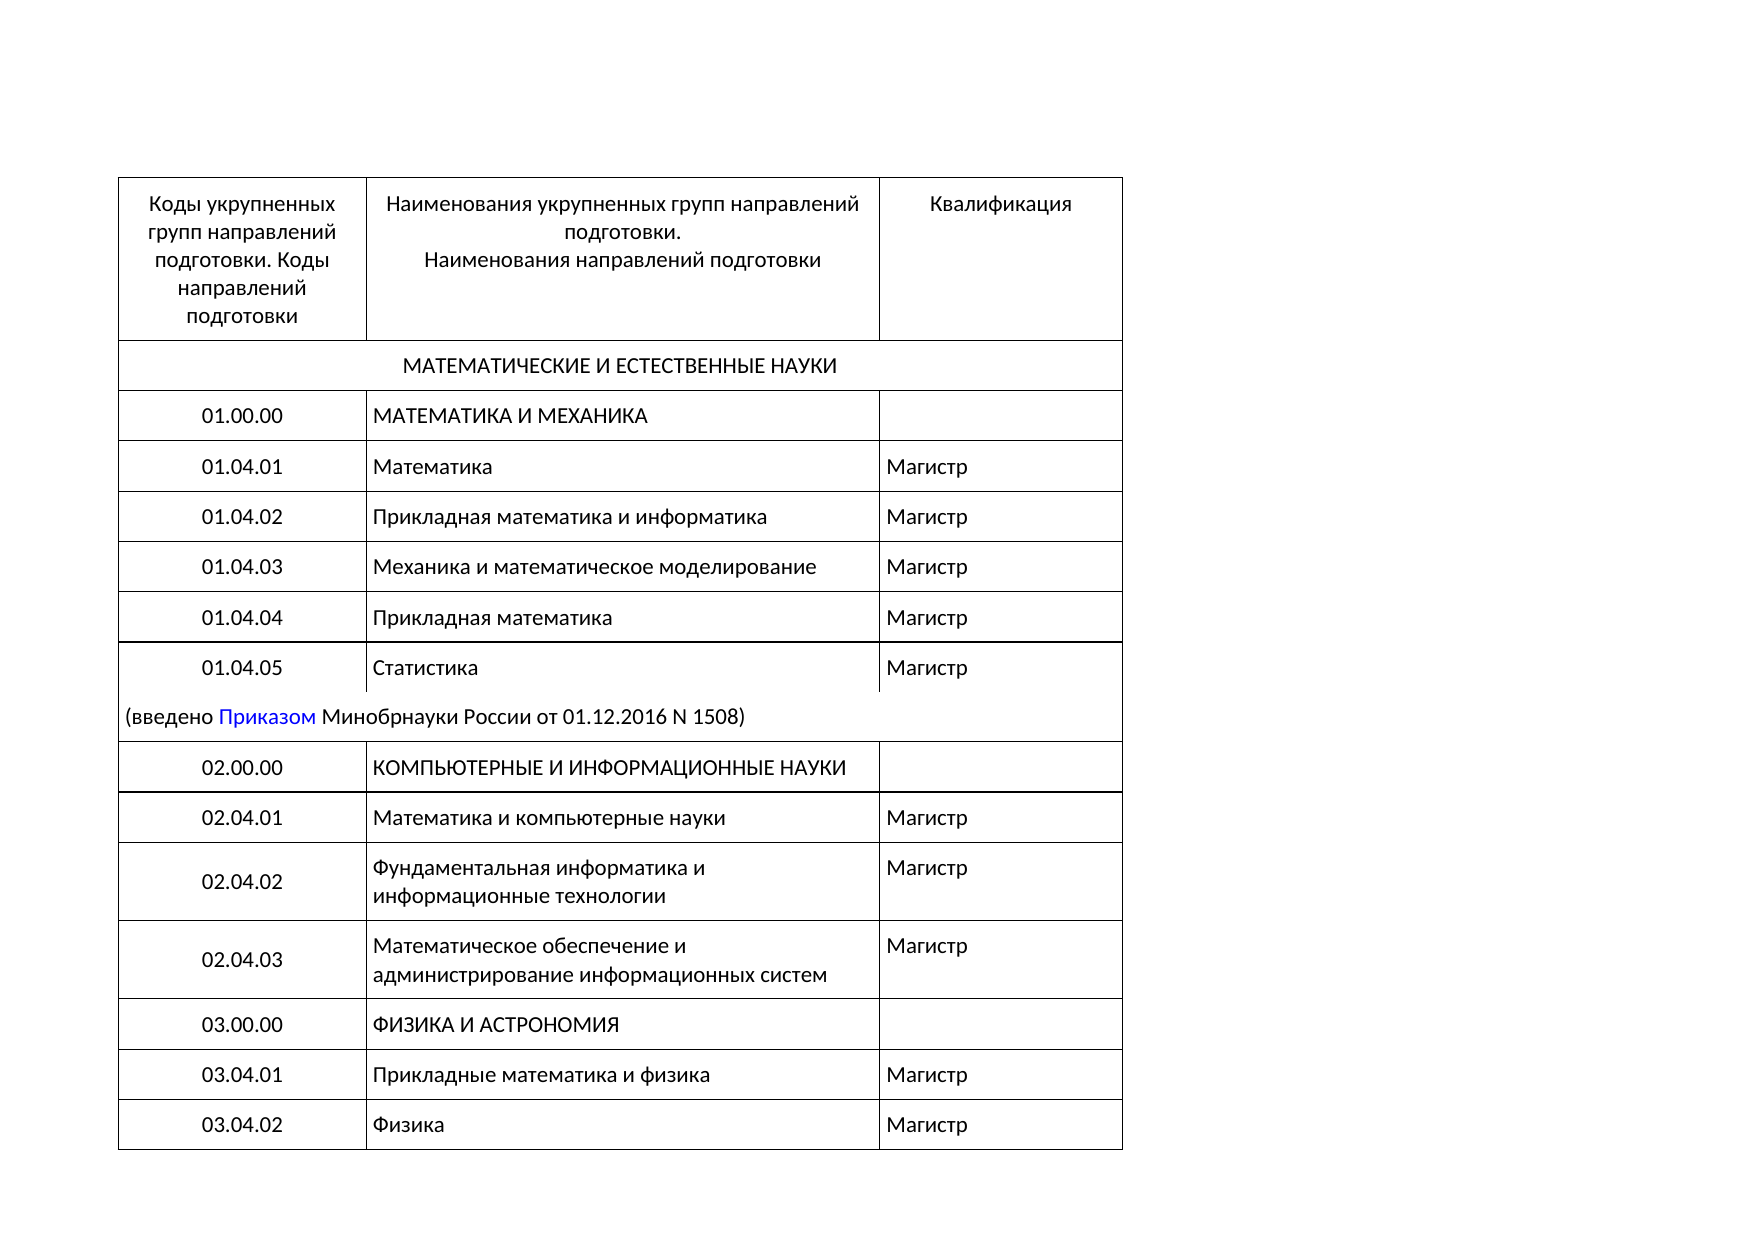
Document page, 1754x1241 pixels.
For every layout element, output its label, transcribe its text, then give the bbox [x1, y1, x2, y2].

table_cell 03.04.01 [119, 1050, 366, 1099]
table_cell 01.04.04 [119, 592, 366, 641]
table_cell Прикладная математика [367, 592, 879, 641]
table_cell [880, 391, 1122, 440]
table_cell Магистр [880, 542, 1122, 591]
table_cell Магистр [880, 921, 1122, 998]
table_cell Магистр [880, 492, 1122, 541]
table_cell Математика [367, 441, 879, 491]
table_cell КОМПЬЮТЕРНЫЕ И ИНФОРМАЦИОННЫЕ НАУКИ [367, 742, 879, 791]
table_cell 03.04.02 [119, 1100, 366, 1149]
table_cell Фундаментальная информатика и информационные технологии [367, 843, 879, 920]
table_cell 02.04.02 [119, 843, 366, 920]
table_cell Магистр [880, 643, 1122, 692]
table_cell МАТЕМАТИЧЕСКИЕ И ЕСТЕСТВЕННЫЕ НАУКИ [119, 341, 1122, 390]
table_cell [880, 999, 1122, 1049]
table_header Коды укрупненных групп направлений подготовки. Коды направлений подготовки [119, 178, 366, 339]
table_cell Магистр [880, 1050, 1122, 1099]
table_cell 02.04.03 [119, 921, 366, 998]
table_cell Магистр [880, 1100, 1122, 1149]
table_cell ФИЗИКА И АСТРОНОМИЯ [367, 999, 879, 1049]
table_cell 01.04.03 [119, 542, 366, 591]
table_cell (введено Приказом Минобрнауки России от 01.12.2016 N 1508) [119, 692, 1122, 741]
table_cell Магистр [880, 793, 1122, 842]
table_cell 01.04.01 [119, 441, 366, 491]
table_cell 02.04.01 [119, 793, 366, 842]
table_cell Прикладные математика и физика [367, 1050, 879, 1099]
table_header Квалификация [880, 178, 1122, 339]
table_cell Математическое обеспечение и администрирование информационных систем [367, 921, 879, 998]
table_cell 01.00.00 [119, 391, 366, 440]
table_cell МАТЕМАТИКА И МЕХАНИКА [367, 391, 879, 440]
table_cell Магистр [880, 592, 1122, 641]
table_cell Математика и компьютерные науки [367, 793, 879, 842]
table_header Наименования укрупненных групп направлений подготовки. Наименования направлений подготовки [367, 178, 879, 339]
table_cell Магистр [880, 843, 1122, 920]
table_cell Магистр [880, 441, 1122, 491]
table_cell Прикладная математика и информатика [367, 492, 879, 541]
table_cell Статистика [367, 643, 879, 692]
table_cell 01.04.05 [119, 643, 366, 692]
table_cell Физика [367, 1100, 879, 1149]
table_cell [880, 742, 1122, 791]
table_cell 02.00.00 [119, 742, 366, 791]
table_cell Механика и математическое моделирование [367, 542, 879, 591]
table_cell 01.04.02 [119, 492, 366, 541]
table_cell 03.00.00 [119, 999, 366, 1049]
